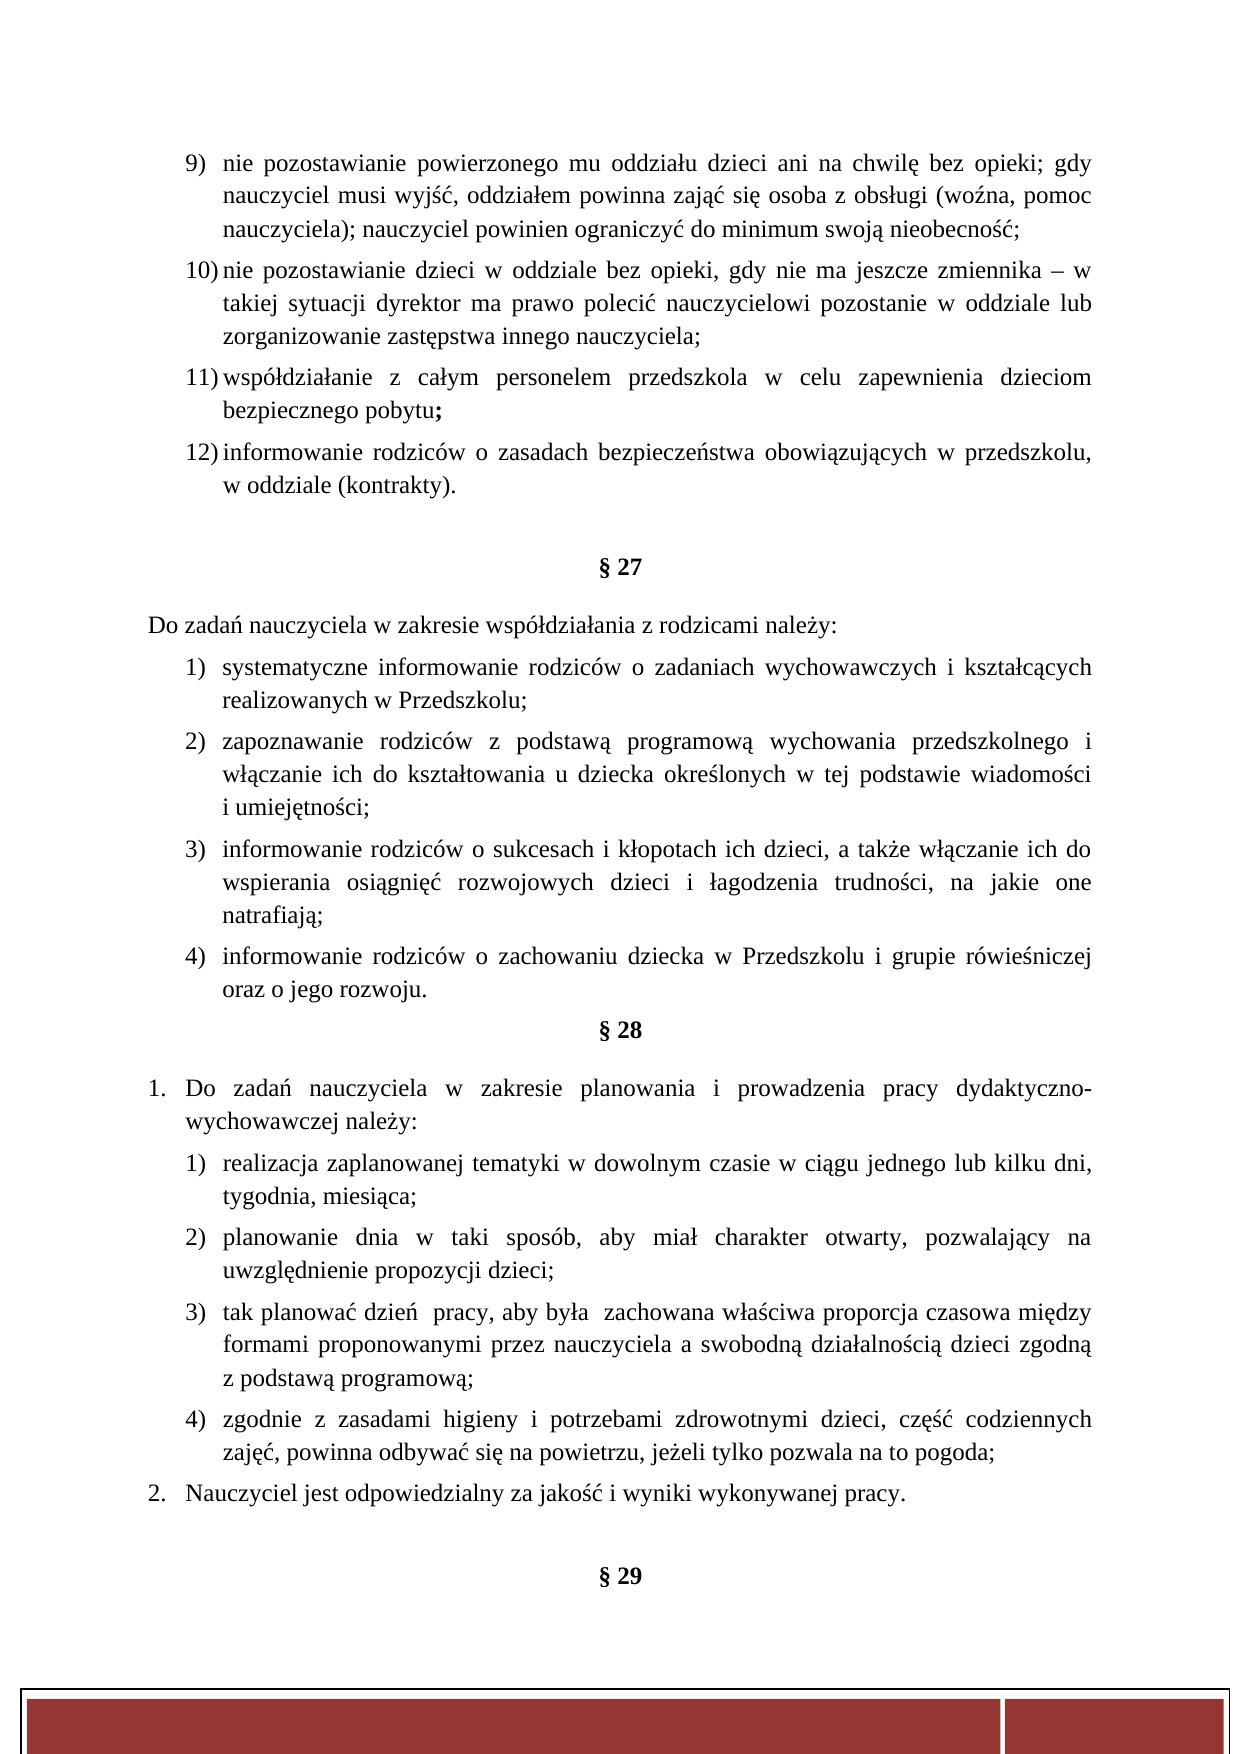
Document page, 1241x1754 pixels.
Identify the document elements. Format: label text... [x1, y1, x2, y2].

text Do zadań nauczyciela w zakresie współdziałania z rodzicami należy: [148, 611, 1093, 639]
list nie pozostawianie powierzonego mu oddziału dzieci ani na chwilę bez opieki; gdy nauczyciel musi wyjść, oddziałem powinna zająć się osoba z obsługi (woźna, pomoc nauczyciela); nauczyciel powinien ograniczyć do minimum swoją nieobecność; [185, 148, 1093, 242]
list zgodnie z zasadami higieny i potrzebami zdrowotnymi dzieci, część codziennych zajęć, powinna odbywać się na powietrzu, jeżeli tylko pozwala na to pogoda; [185, 1404, 1093, 1466]
list nie pozostawianie dzieci w oddziale bez opieki, gdy nie ma jeszcze zmiennika – w takiej sytuacji dyrektor ma prawo polecić nauczycielowi pozostanie w oddziale lub zorganizowanie zastępstwa innego nauczyciela; [185, 255, 1093, 350]
list informowanie rodziców o zasadach bezpieczeństwa obowiązujących w przedszkolu, w oddziale (kontrakty). [185, 437, 1093, 498]
list Nauczyciel jest odpowiedzialny za jakość i wyniki wykonywanej pracy. [148, 1478, 1093, 1507]
list zapoznawanie rodziców z podstawą programową wychowania przedszkolnego i włączanie ich do kształtowania u dziecka określonych w tej podstawie wiadomości i umiejętności; [185, 726, 1093, 821]
list systematyczne informowanie rodziców o zadaniach wychowawczych i kształcących realizowanych w Przedszkolu; [185, 652, 1093, 714]
list realizacja zaplanowanej tematyki w dowolnym czasie w ciągu jednego lub kilku dni, tygodnia, miesiąca; [185, 1148, 1093, 1209]
list współdziałanie z całym personelem przedszkola w celu zapewnienia dzieciom bezpiecznego pobytu; [185, 362, 1093, 424]
text § 29 [148, 1561, 1093, 1590]
list planowanie dnia w taki sposób, aby miał charakter otwarty, pozwalający na uwzględnienie propozycji dzieci; [185, 1222, 1093, 1284]
list tak planować dzień pracy, aby była zachowana właściwa proporcja czasowa między formami proponowanymi przez nauczyciela a swobodną działalnością dzieci zgodną z podstawą programową; [185, 1297, 1093, 1391]
text § 28 [148, 1015, 1093, 1044]
list informowanie rodziców o sukcesach i kłopotach ich dzieci, a także włączanie ich do wspierania osiągnięć rozwojowych dzieci i łagodzenia trudności, na jakie one natrafiają; [185, 834, 1093, 928]
list Do zadań nauczyciela w zakresie planowania i prowadzenia pracy dydaktyczno-wychowawczej należy: [148, 1073, 1093, 1135]
text § 27 [148, 552, 1093, 581]
list informowanie rodziców o zachowaniu dziecka w Przedszkolu i grupie rówieśniczej oraz o jego rozwoju. [185, 941, 1093, 1003]
